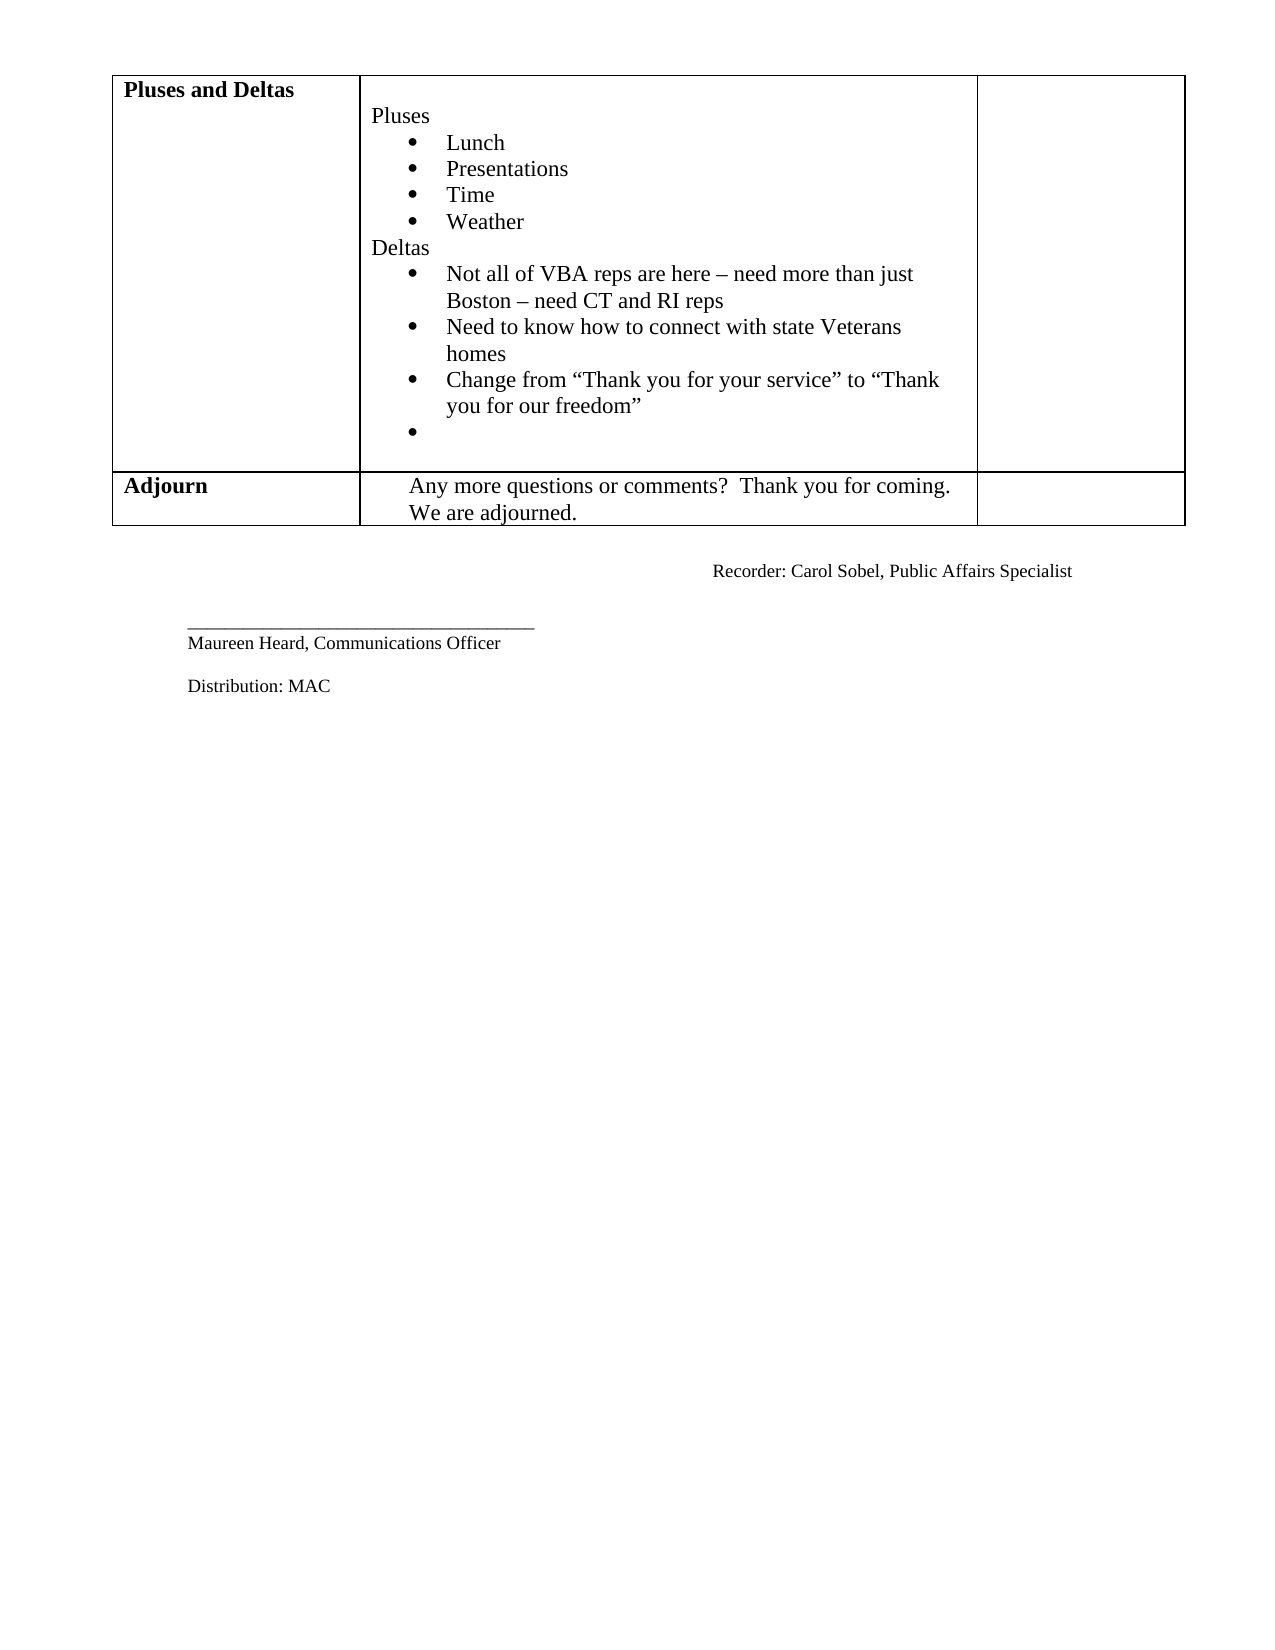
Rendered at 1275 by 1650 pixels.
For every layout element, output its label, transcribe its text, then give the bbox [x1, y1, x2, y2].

list Recorder: Carol Sobel, Public Affairs Specialist [712, 560, 1162, 581]
table_cell [978, 76, 1184, 471]
list Maureen Heard, Communications Officer [187, 632, 1162, 653]
table_cell Any more questions or comments? Thank you for coming. We are adjourned. [361, 473, 977, 525]
table_cell [978, 473, 1184, 525]
list Distribution: MAC [187, 675, 1162, 696]
list _____________________________________ [187, 610, 1162, 632]
table_cell Pluses Lunch Presentations Time Weather Deltas Not all of VBA reps are here – need more than just Boston – need CT and RI reps Need to know how to connect with state Veterans homes Change from “Thank you for your service” to “Thank you for our freedom” [361, 76, 977, 471]
table_cell Adjourn [113, 473, 359, 525]
table_cell Pluses and Deltas [113, 76, 359, 471]
